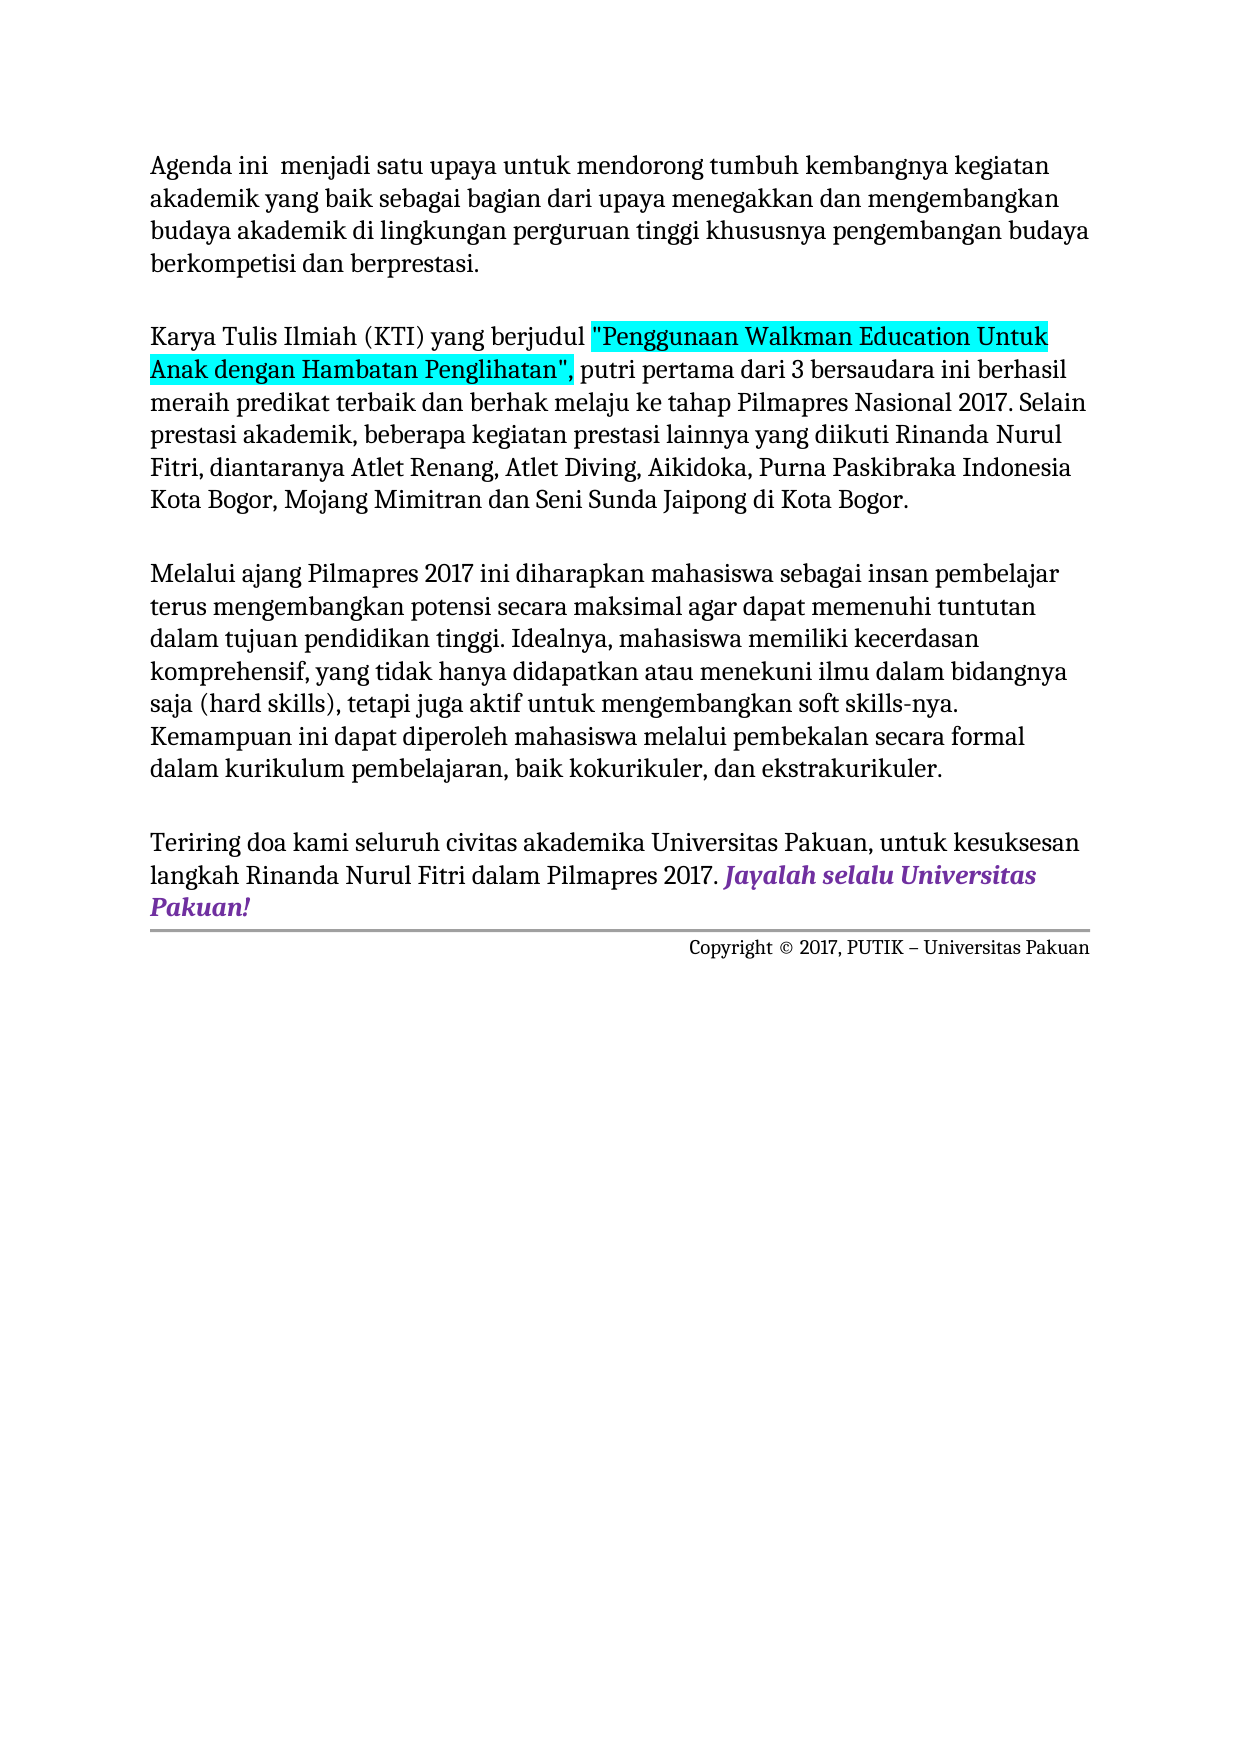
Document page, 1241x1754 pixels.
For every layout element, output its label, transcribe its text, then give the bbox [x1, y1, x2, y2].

text Teriring doa kami seluruh civitas akademika Universitas Pakuan, untuk kesuksesan langkah Rinanda Nurul Fitri dalam Pilmapres 2017. Jayalah selalu Universitas Pakuan! [150, 827, 1090, 923]
text Karya Tulis Ilmiah (KTI) yang berjudul "Penggunaan Walkman Education Untuk Anak dengan Hambatan Penglihatan", putri pertama dari 3 bersaudara ini berhasil meraih predikat terbaik dan berhak melaju ke tahap Pilmapres Nasional 2017. Selain prestasi akademik, beberapa kegiatan prestasi lainnya yang diikuti Rinanda Nurul Fitri, diantaranya Atlet Renang, Atlet Diving, Aikidoka, Purna Paskibraka Indonesia Kota Bogor, Mojang Mimitran dan Seni Sunda Jaipong di Kota Bogor. [150, 321, 1090, 516]
text Copyright © 2017, PUTIK – Universitas Pakuan [150, 933, 1090, 960]
text Agenda ini menjadi satu upaya untuk mendorong tumbuh kembangnya kegiatan akademik yang baik sebagai bagian dari upaya menegakkan dan mengembangkan budaya akademik di lingkungan perguruan tinggi khususnya pengembangan budaya berkompetisi dan berprestasi. [150, 150, 1090, 279]
text Melalui ajang Pilmapres 2017 ini diharapkan mahasiswa sebagai insan pembelajar terus mengembangkan potensi secara maksimal agar dapat memenuhi tuntutan dalam tujuan pendidikan tinggi. Idealnya, mahasiswa memiliki kecerdasan komprehensif, yang tidak hanya didapatkan atau menekuni ilmu dalam bidangnya saja (hard skills), tetapi juga aktif untuk mengembangkan soft skills-nya. Kemampuan ini dapat diperoleh mahasiswa melalui pembekalan secara formal dalam kurikulum pembelajaran, baik kokurikuler, dan ekstrakurikuler. [150, 558, 1090, 785]
